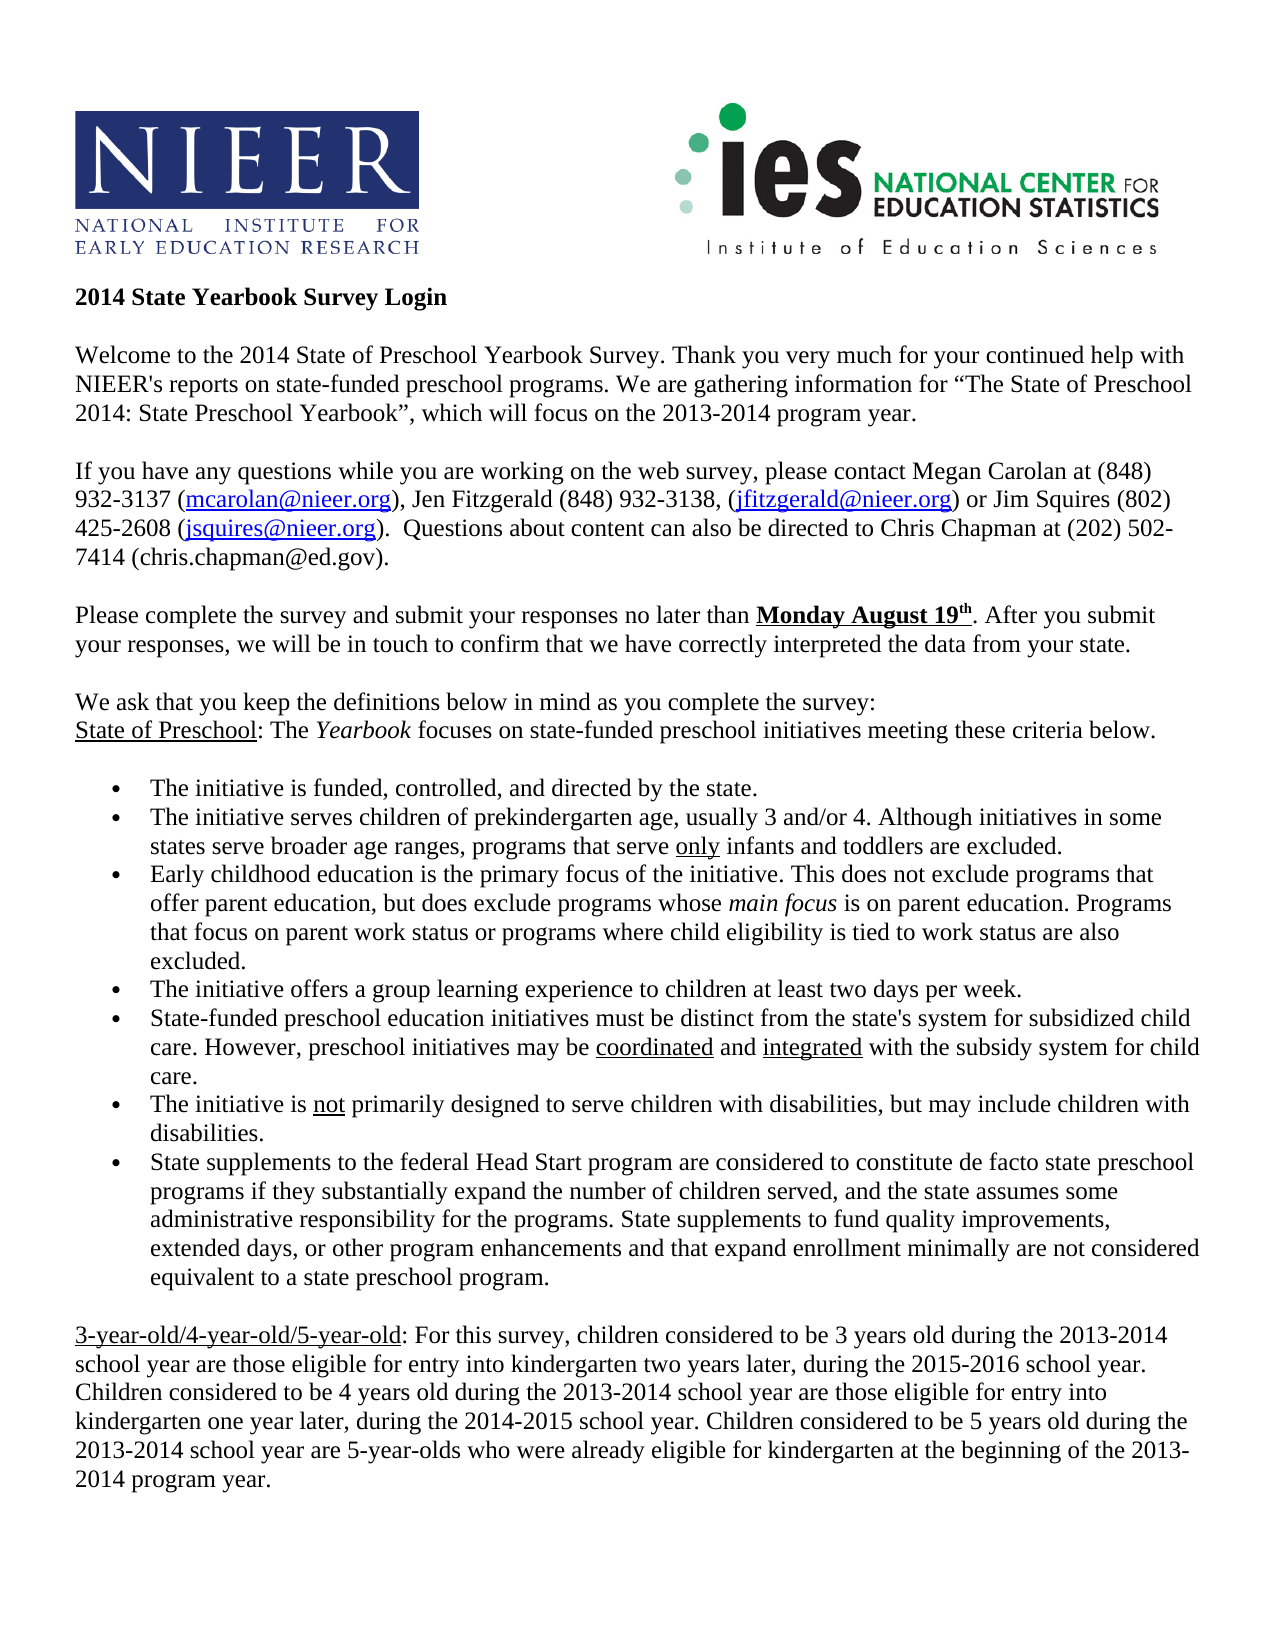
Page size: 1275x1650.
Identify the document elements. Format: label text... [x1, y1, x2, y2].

picture [675, 103, 1159, 254]
list State supplements to the federal Head Start program are considered to constitute de facto state preschool programs if they substantially expand the number of children served, and the state assumes some administrative responsibility for the programs. State supplements to fund quality improvements, extended days, or other program enhancements and that expand enrollment minimally are not considered equivalent to a state preschool program. [112, 1147, 1200, 1291]
text Welcome to the 2014 State of Preschool Yearbook Survey. Thank you very much for your continued help with NIEER's reports on state-funded preschool programs. We are gathering information for “The State of Preschool 2014: State Preschool Yearbook”, which will focus on the 2013-2014 program year. [75, 340, 1200, 427]
text If you have any questions while you are working on the web survey, please contact Megan Carolan at (848) 932-3137 (mcarolan@nieer.org), Jen Fitzgerald (848) 932-3138, (jfitzgerald@nieer.org) or Jim Squires (802) 425-2608 (jsquires@nieer.org). Questions about content can also be directed to Chris Chapman at (202) 502-7414 (chris.chapman@ed.gov). [75, 456, 1200, 571]
list The initiative offers a group learning experience to children at least two days per week. [112, 974, 1200, 1003]
list Early childhood education is the primary focus of the initiative. This does not exclude programs that offer parent education, but does exclude programs whose main focus is on parent education. Programs that focus on parent work status or programs where child eligibility is tied to work status are also excluded. [112, 859, 1200, 974]
picture [75, 111, 419, 254]
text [75, 1320, 1200, 1521]
list The initiative is funded, controlled, and directed by the state. [112, 773, 1200, 802]
text Please complete the survey and submit your responses no later than Monday August 19th. After you submit your responses, we will be in touch to confirm that we have correctly interpreted the data from your state. [75, 600, 1200, 657]
list The initiative serves children of prekindergarten age, usually 3 and/or 4. Although initiatives in some states serve broader age ranges, programs that serve only infants and toddlers are excluded. [112, 802, 1200, 859]
list The initiative is not primarily designed to serve children with disabilities, but may include children with disabilities. [112, 1089, 1200, 1147]
text We ask that you keep the definitions below in mind as you complete the survey: State of Preschool: The Yearbook focuses on state-funded preschool initiatives meeting these criteria below. [75, 687, 1200, 744]
list State-funded preschool education initiatives must be distinct from the state's system for subsidized child care. However, preschool initiatives may be coordinated and integrated with the subsidy system for child care. [112, 1003, 1200, 1089]
text 2014 State Yearbook Survey Login [75, 282, 1200, 311]
